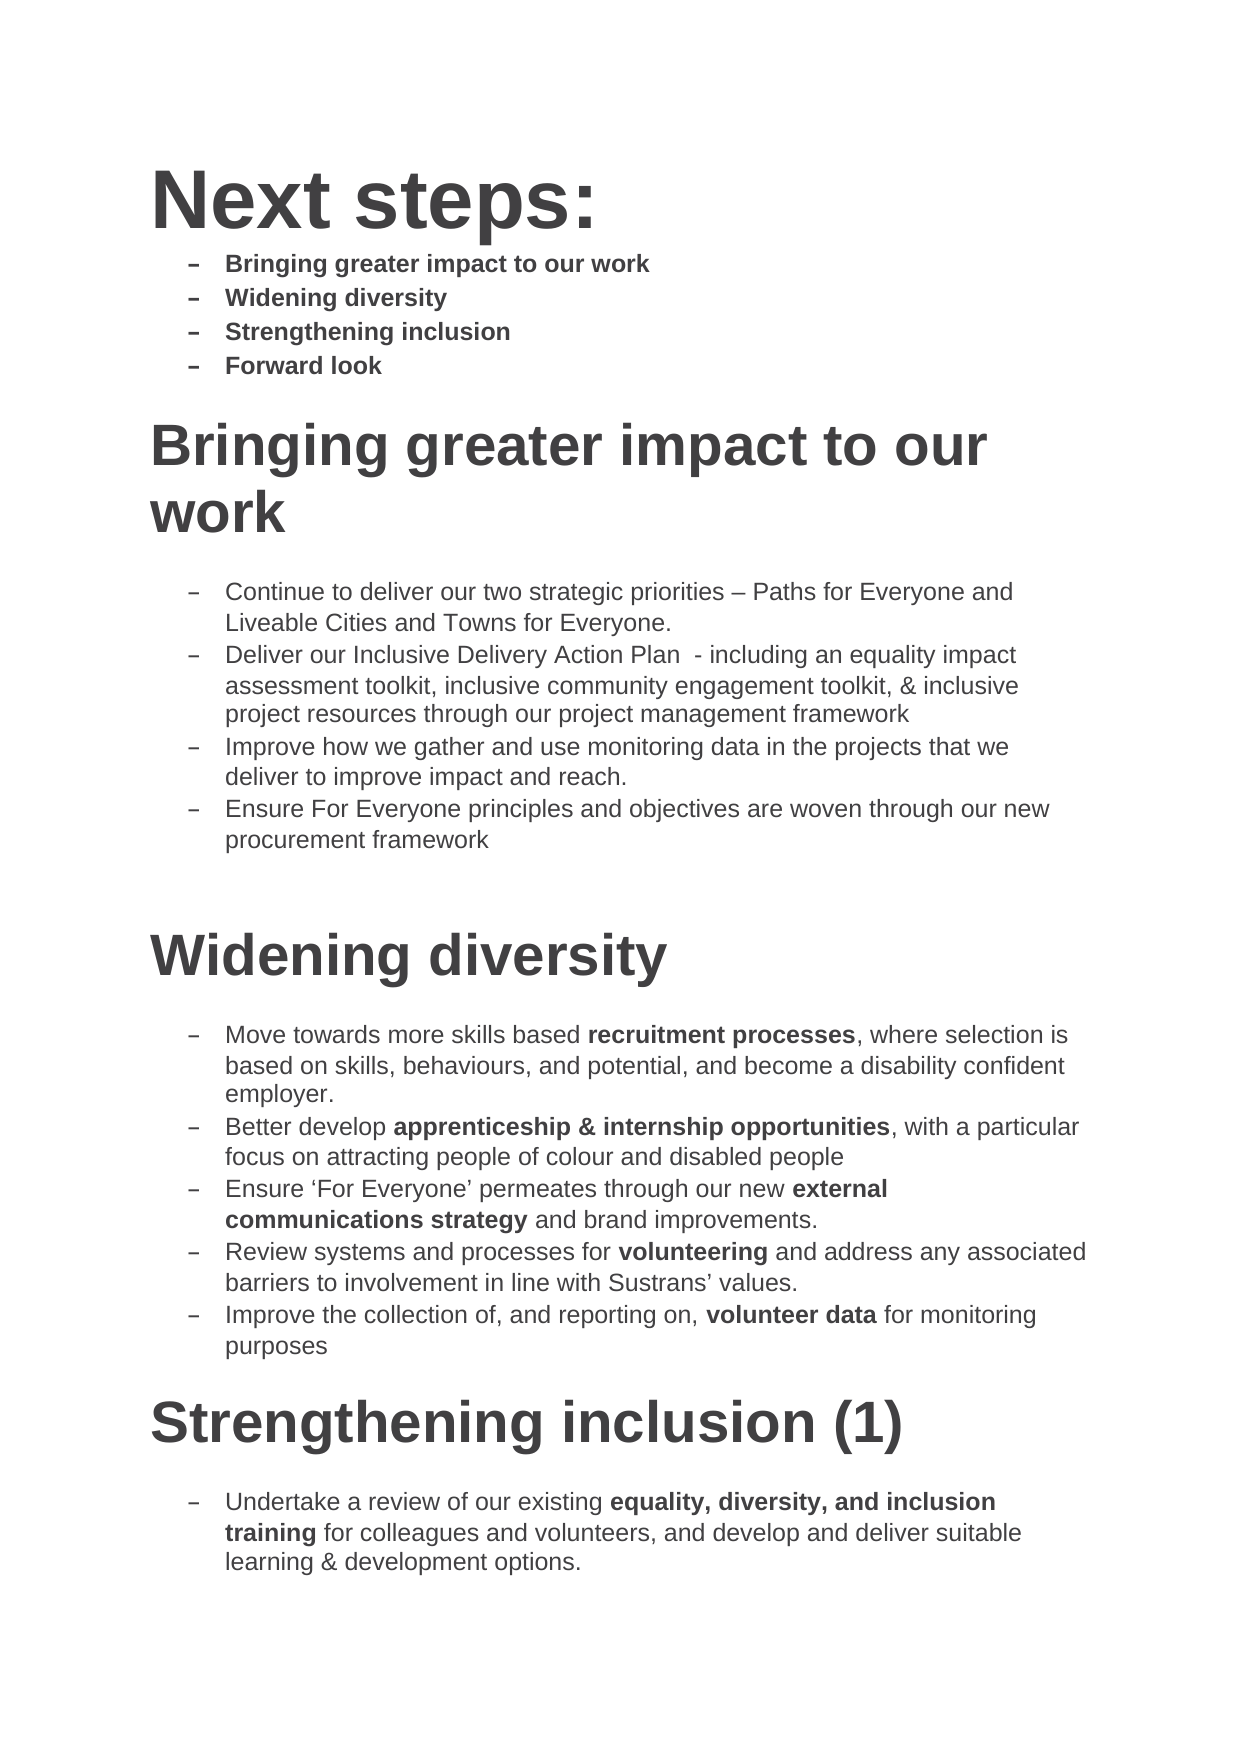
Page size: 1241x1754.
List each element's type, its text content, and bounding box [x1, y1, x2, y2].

list Improve how we gather and use monitoring data in the projects that we deliver to improve impact and reach. [187, 728, 1090, 791]
text Strengthening inclusion (1) [150, 1388, 1090, 1455]
list Strengthening inclusion [187, 314, 1090, 348]
list Widening diversity [187, 280, 1090, 314]
list Deliver our Inclusive Delivery Action Plan - including an equality impact assessment toolkit, inclusive community engagement toolkit, & inclusive project resources through our project management framework [187, 637, 1090, 728]
text Widening diversity [150, 921, 1090, 988]
list Review systems and processes for volunteering and address any associated barriers to involvement in line with Sustrans’ values. [187, 1234, 1090, 1297]
list Undertake a review of our existing equality, diversity, and inclusion training for colleagues and volunteers, and develop and deliver suitable learning & development options. [187, 1484, 1090, 1576]
list Better develop apprenticeship & internship opportunities, with a particular focus on attracting people of colour and disabled people [187, 1108, 1090, 1171]
text Bringing greater impact to our work [150, 411, 1090, 545]
list Forward look [187, 348, 1090, 382]
list Ensure ‘For Everyone’ permeates through our new external communications strategy and brand improvements. [187, 1171, 1090, 1234]
list Ensure For Everyone principles and objectives are woven through our new procurement framework [187, 791, 1090, 854]
list Continue to deliver our two strategic priorities – Paths for Everyone and Liveable Cities and Towns for Everyone. [187, 574, 1090, 637]
list Move towards more skills based recruitment processes, where selection is based on skills, behaviours, and potential, and become a disability confident employer. [187, 1017, 1090, 1108]
list Bringing greater impact to our work [187, 246, 1090, 280]
list Improve the collection of, and reporting on, volunteer data for monitoring purposes [187, 1297, 1090, 1359]
subtitle Next steps: [150, 150, 1090, 246]
